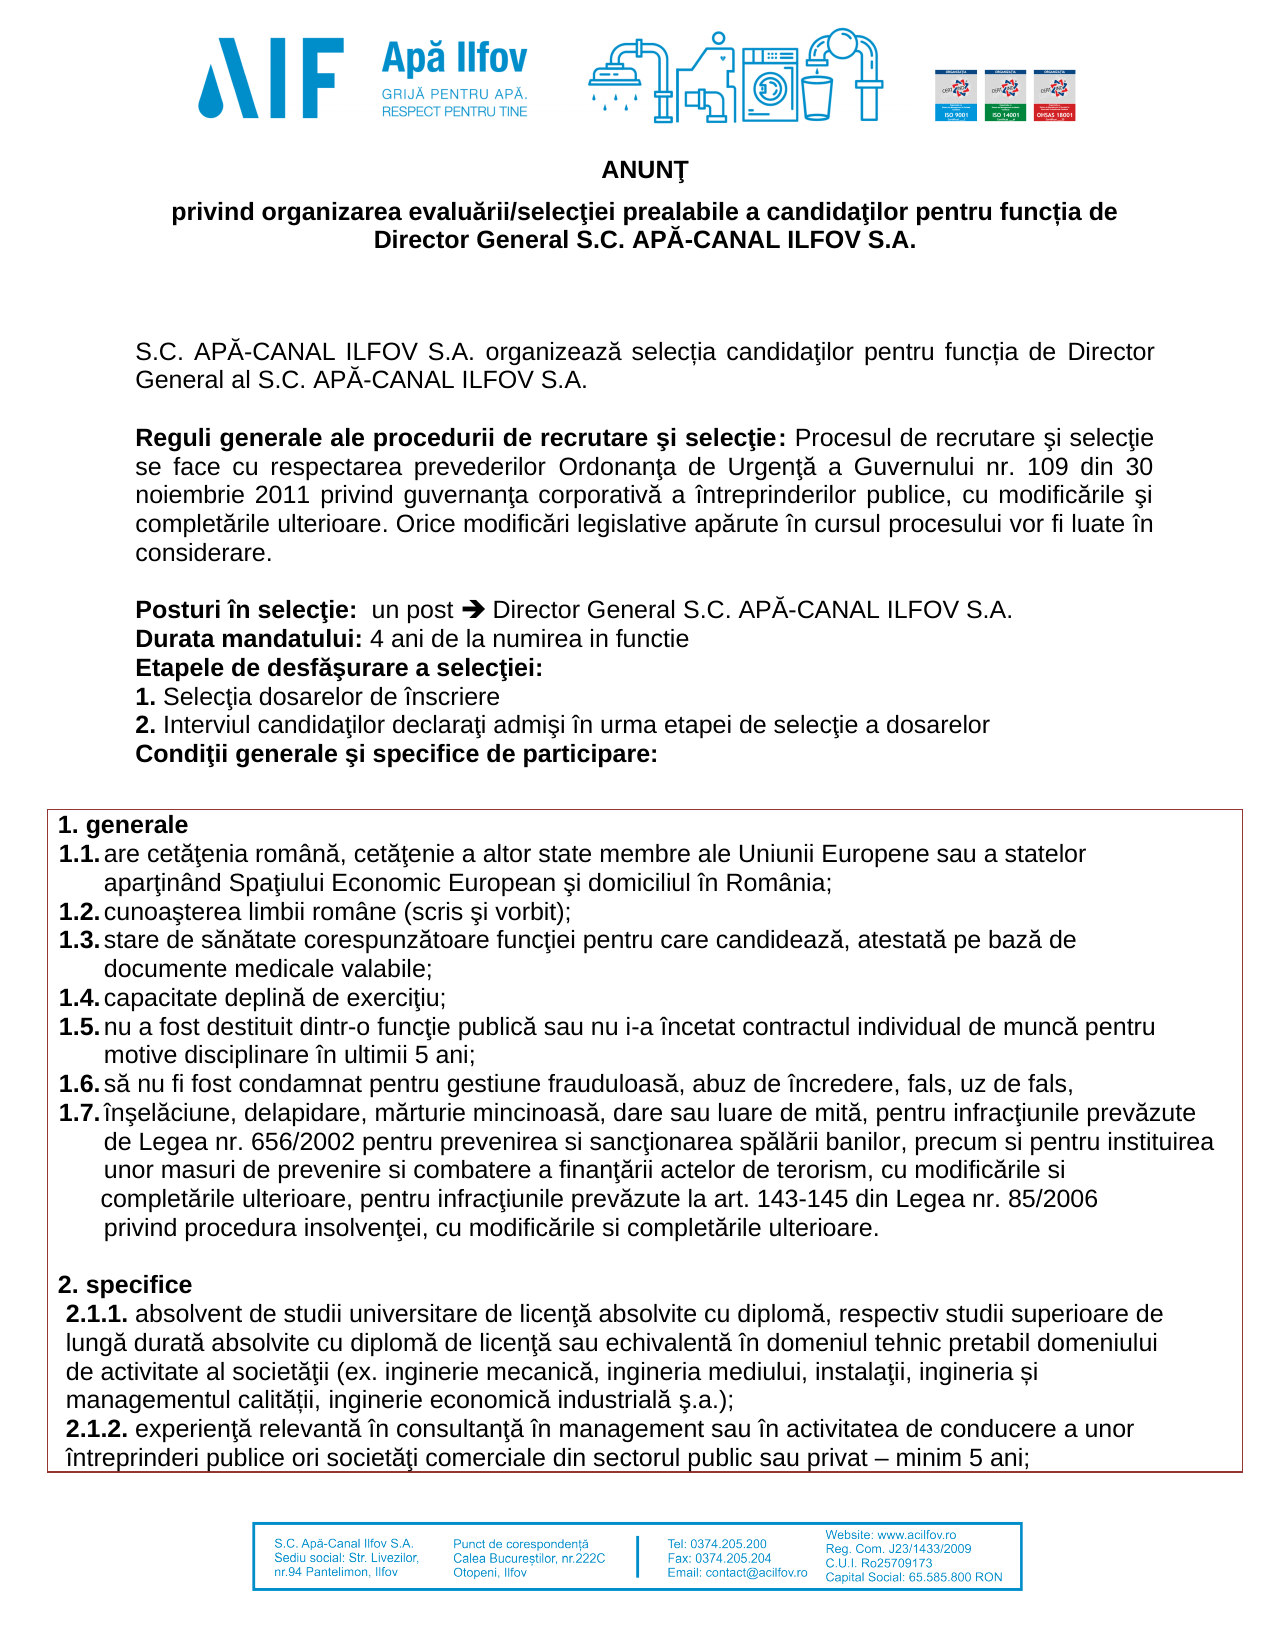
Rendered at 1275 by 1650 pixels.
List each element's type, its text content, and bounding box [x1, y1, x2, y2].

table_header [48, 810, 1242, 1471]
text Posturi în selecţie: un post Director General S.C. APĂ-CANAL ILFOV S.A. [135, 595, 1155, 624]
text privind organizarea evaluării/selecţiei prealabile a candidaţilor pentru funcția de Director General S.C. APĂ-CANAL ILFOV S.A. [135, 197, 1155, 254]
picture [189, 23, 1086, 132]
text S.C. APĂ-CANAL ILFOV S.A. organizează selecția candidaţilor pentru funcția de Director General al S.C. APĂ-CANAL ILFOV S.A. [135, 337, 1155, 394]
text Condiţii generale şi specifice de participare: [135, 739, 1155, 768]
text Etapele de desfăşurare a selecţiei: [135, 653, 1155, 682]
text 2. Interviul candidaţilor declaraţi admişi în urma etapei de selecţie a dosarelor [135, 710, 1155, 739]
text Reguli generale ale procedurii de recrutare şi selecţie: Procesul de recrutare şi selecţie se face cu respectarea prevederilor Ordonanţa de Urgenţă a Guvernului nr. 109 din 30 noiembrie 2011 privind guvernanţa corporativă a întreprinderilor publice, cu modificările şi completările ulterioare. Orice modificări legislative apărute în cursul procesului vor fi luate în considerare. [135, 423, 1155, 567]
text 1. Selecţia dosarelor de înscriere [135, 682, 1155, 710]
text ANUNŢ [135, 155, 1155, 184]
text Durata mandatului: 4 ani de la numirea in functie [135, 624, 1155, 653]
picture [256, 1525, 1019, 1587]
